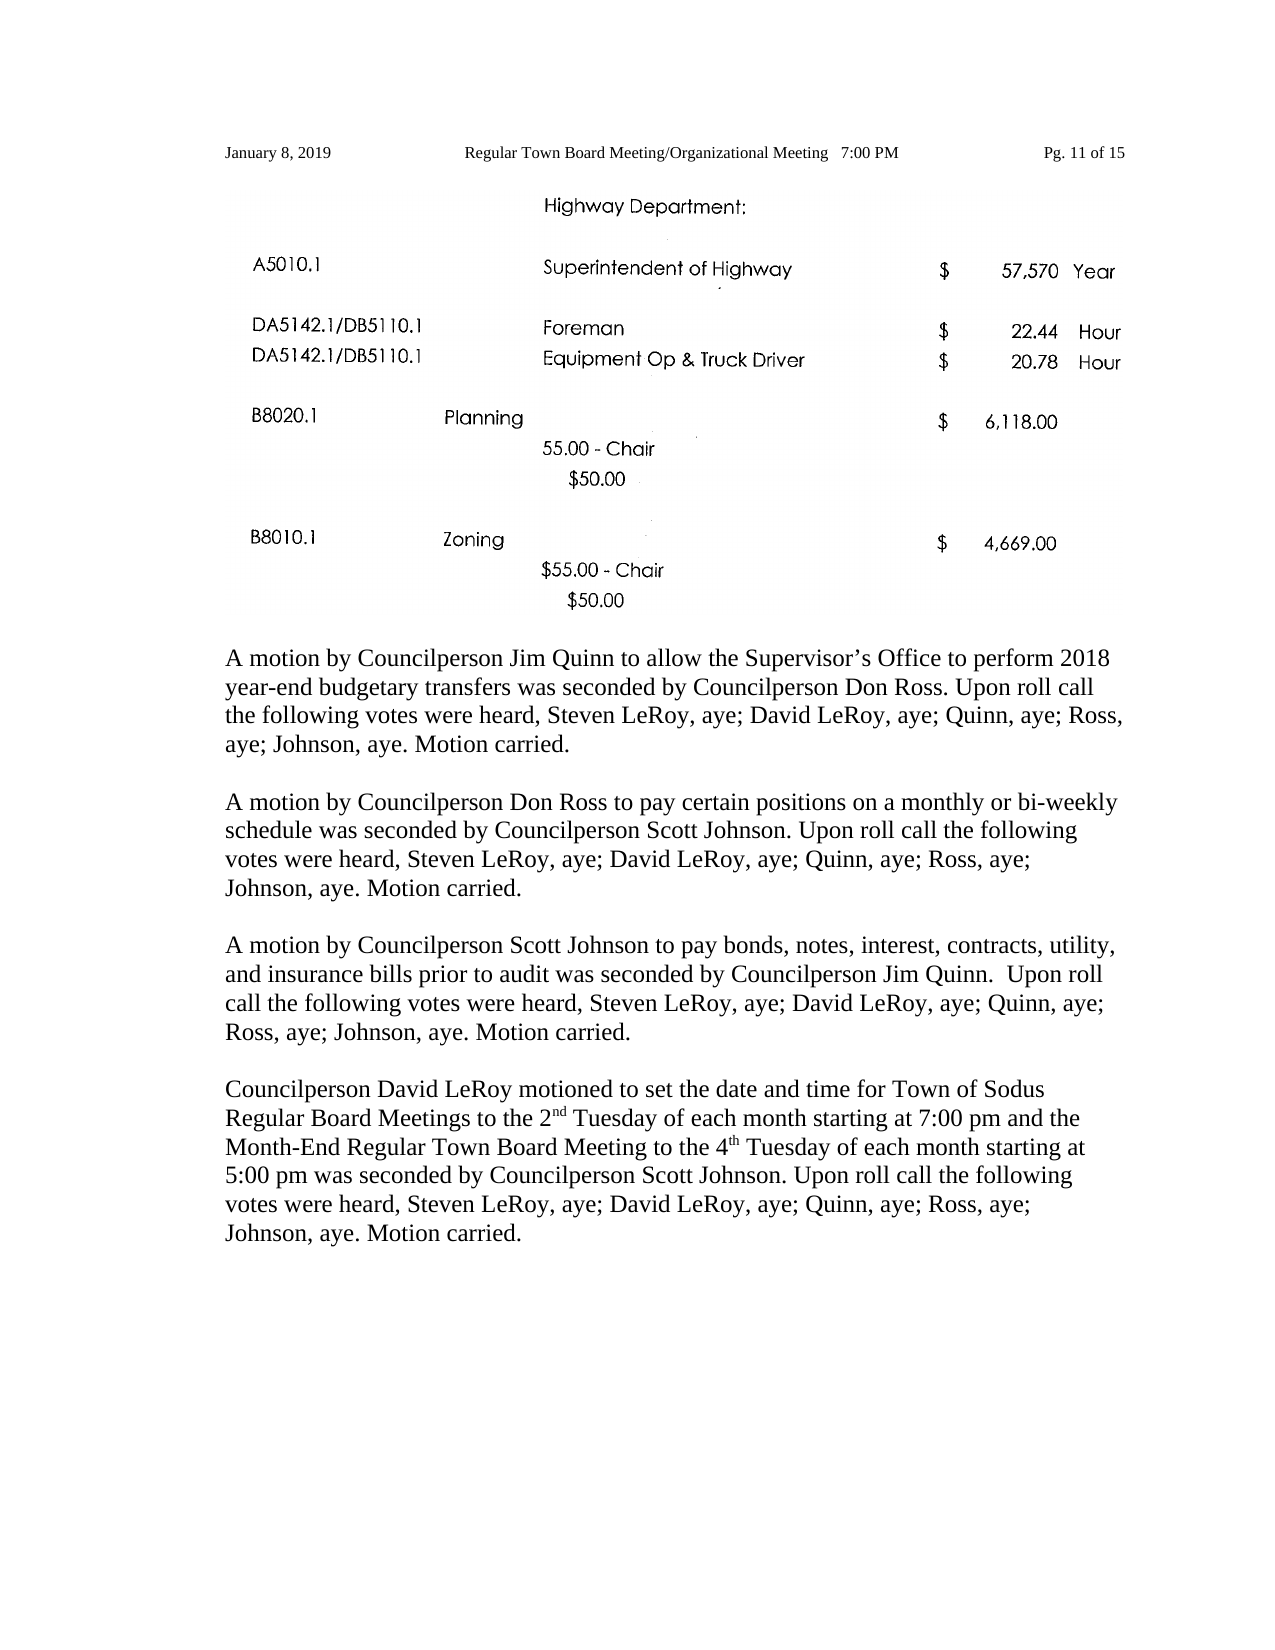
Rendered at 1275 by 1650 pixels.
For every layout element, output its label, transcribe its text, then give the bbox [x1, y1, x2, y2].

text A motion by Councilperson Scott Johnson to pay bonds, notes, interest, contracts, utility, and insurance bills prior to audit was seconded by Councilperson Jim Quinn. Upon roll call the following votes were heard, Steven LeRoy, aye; David LeRoy, aye; Quinn, aye; Ross, aye; Johnson, aye. Motion carried. [225, 931, 1125, 1046]
text A motion by Councilperson Jim Quinn to allow the Supervisor’s Office to perform 2018 year-end budgetary transfers was seconded by Councilperson Don Ross. Upon roll call the following votes were heard, Steven LeRoy, aye; David LeRoy, aye; Quinn, aye; Ross, aye; Johnson, aye. Motion carried. [225, 643, 1125, 758]
text Councilperson David LeRoy motioned to set the date and time for Town of Sodus Regular Board Meetings to the 2nd Tuesday of each month starting at 7:00 pm and the Month-End Regular Town Board Meeting to the 4th Tuesday of each month starting at 5:00 pm was seconded by Councilperson Scott Johnson. Upon roll call the following votes were heard, Steven LeRoy, aye; David LeRoy, aye; Quinn, aye; Ross, aye; Johnson, aye. Motion carried. [225, 1074, 1125, 1247]
text A motion by Councilperson Don Ross to pay certain positions on a monthly or bi-weekly schedule was seconded by Councilperson Scott Johnson. Upon roll call the following votes were heard, Steven LeRoy, aye; David LeRoy, aye; Quinn, aye; Ross, aye; Johnson, aye. Motion carried. [225, 787, 1125, 902]
